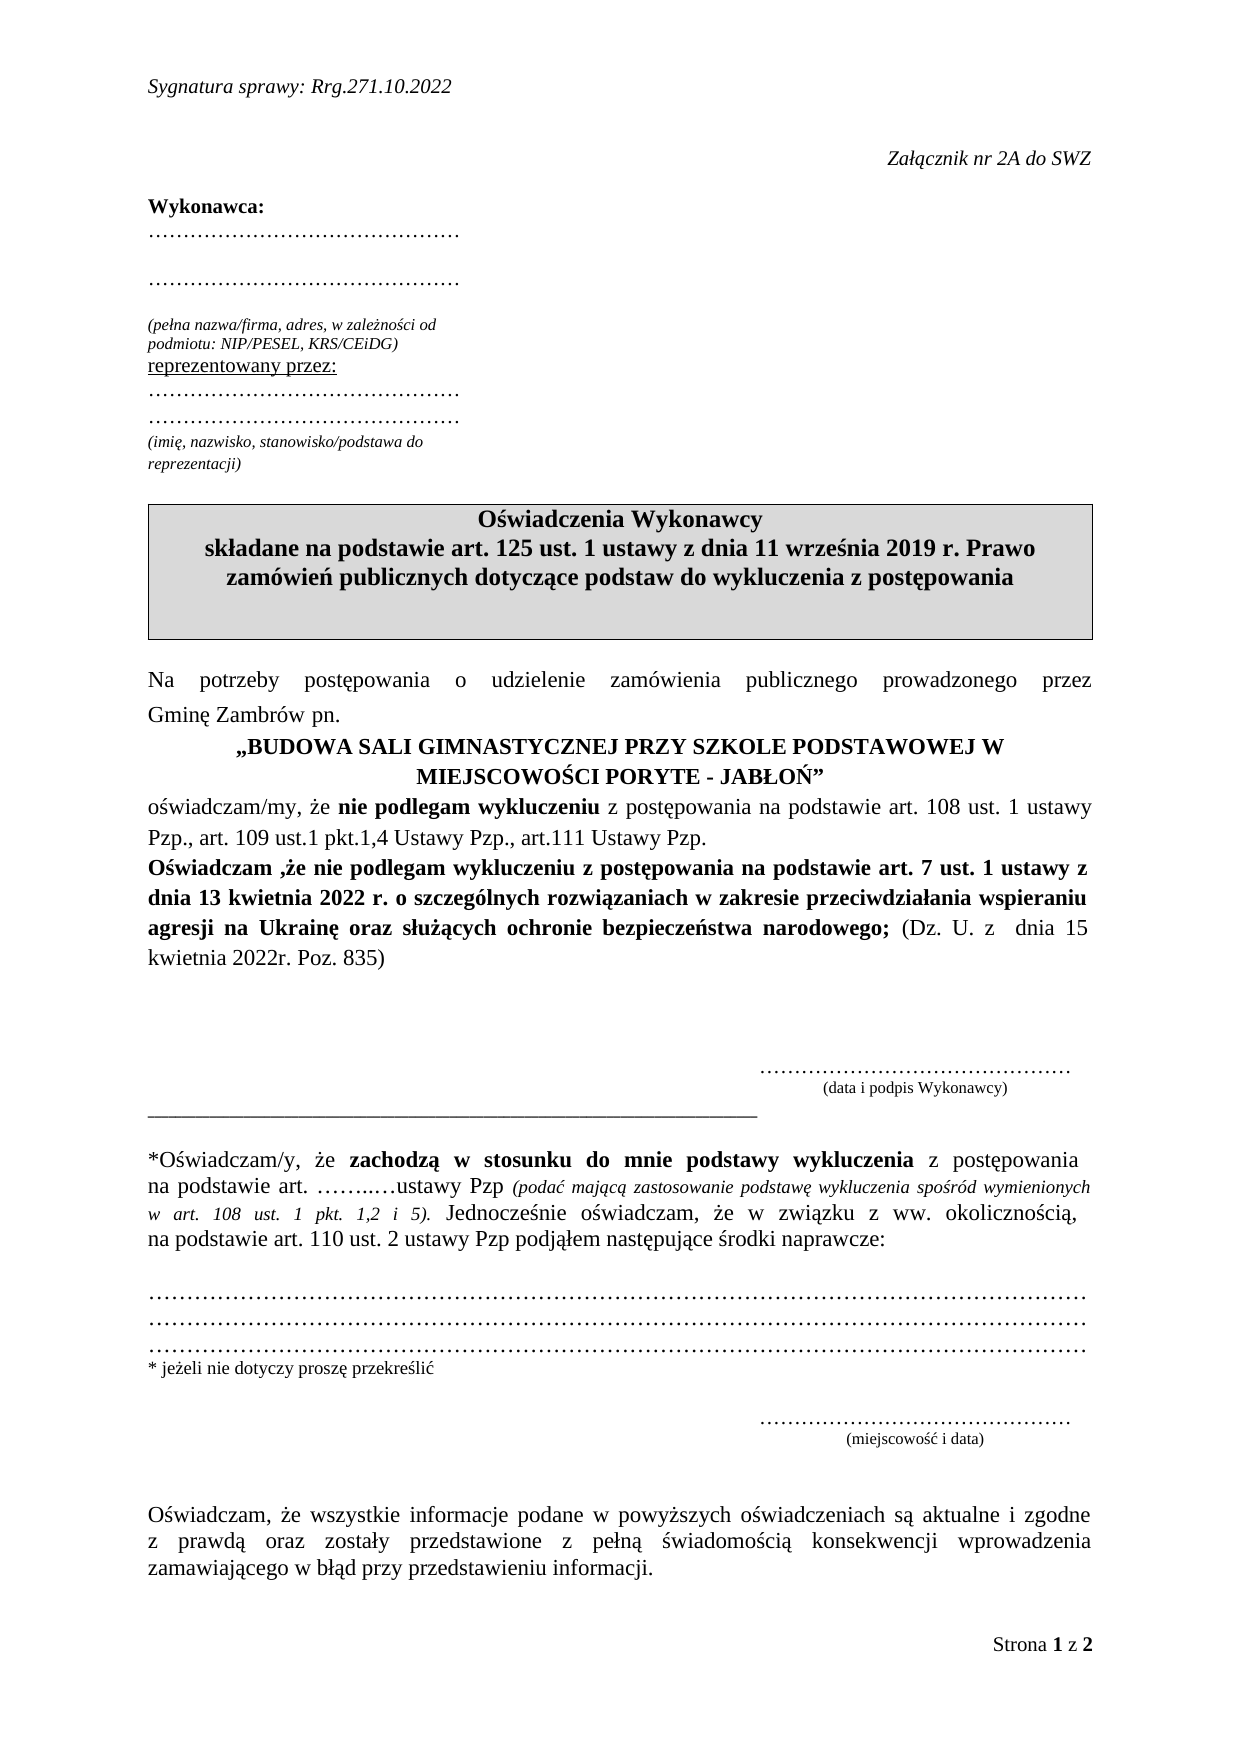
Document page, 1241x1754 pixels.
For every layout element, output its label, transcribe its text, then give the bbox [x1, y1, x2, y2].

text _________________________________________________________________________________________ [148, 1097, 1093, 1120]
text Wykonawca: [148, 194, 1093, 218]
text (data i podpis Wykonawcy) [738, 1078, 1093, 1097]
text reprezentowany przez: [148, 353, 1093, 377]
table_header Oświadczenia Wykonawcy składane na podstawie art. 125 ust. 1 ustawy z dnia 11 września 2019 r. Prawo zamówień publicznych dotyczące podstaw do wykluczenia z postępowania [149, 505, 1092, 639]
text ……………………………………………………………………………… [148, 218, 472, 290]
text *Oświadczam/y, że zachodzą w stosunku do mnie podstawy wykluczenia z postępowania na podstawie art. ……..…ustawy Pzp (podać mającą zastosowanie podstawę wykluczenia spośród wymienionych w art. 108 ust. 1 pkt. 1,2 i 5). Jednocześnie oświadczam, że w związku z ww. okolicznością, na podstawie art. 110 ust. 2 ustawy Pzp podjąłem następujące środki naprawcze: [148, 1146, 1093, 1252]
text ……………………………………………………………………………… [148, 377, 472, 428]
text Oświadczam ,że nie podlegam wykluczeniu z postępowania na podstawie art. 7 ust. 1 ustawy z dnia 13 kwietnia 2022 r. o szczególnych rozwiązaniach w zakresie przeciwdziałania wspieraniu agresji na Ukrainę oraz służących ochronie bezpieczeństwa narodowego; (Dz. U. z dnia 15 kwietnia 2022r. Poz. 835) [148, 854, 1088, 971]
text Na potrzeby postępowania o udzielenie zamówienia publicznego prowadzonego przez Gminę Zambrów pn. [148, 666, 1093, 728]
text ……………………………………… [738, 1054, 1093, 1078]
text ……………………………………… [738, 1405, 1093, 1429]
text (imię, nazwisko, stanowisko/podstawa do reprezentacji) [148, 432, 472, 473]
text oświadczam/my, że nie podlegam wykluczeniu z postępowania na podstawie art. 108 ust. 1 ustawy Pzp., art. 109 ust.1 pkt.1,4 Ustawy Pzp., art.111 Ustawy Pzp. [148, 793, 1093, 850]
text „BUDOWA SALI GIMNASTYCZNEJ PRZY SZKOLE PODSTAWOWEJ W MIEJSCOWOŚCI PORYTE - JABŁOŃ” [148, 733, 1093, 789]
text (pełna nazwa/firma, adres, w zależności od podmiotu: NIP/PESEL, KRS/CEiDG) [148, 314, 472, 353]
text Oświadczam, że wszystkie informacje podane w powyższych oświadczeniach są aktualne i zgodne z prawdą oraz zostały przedstawione z pełną świadomością konsekwencji wprowadzenia zamawiającego w błąd przy przedstawieniu informacji. [148, 1501, 1093, 1580]
text ………………………………………………………………………………………………………………………………………………………………………………………………………………………………………………………………………………………………………………………………………* jeżeli nie dotyczy proszę przekreślić [148, 1278, 1093, 1378]
text (miejscowość i data) [738, 1429, 1093, 1448]
